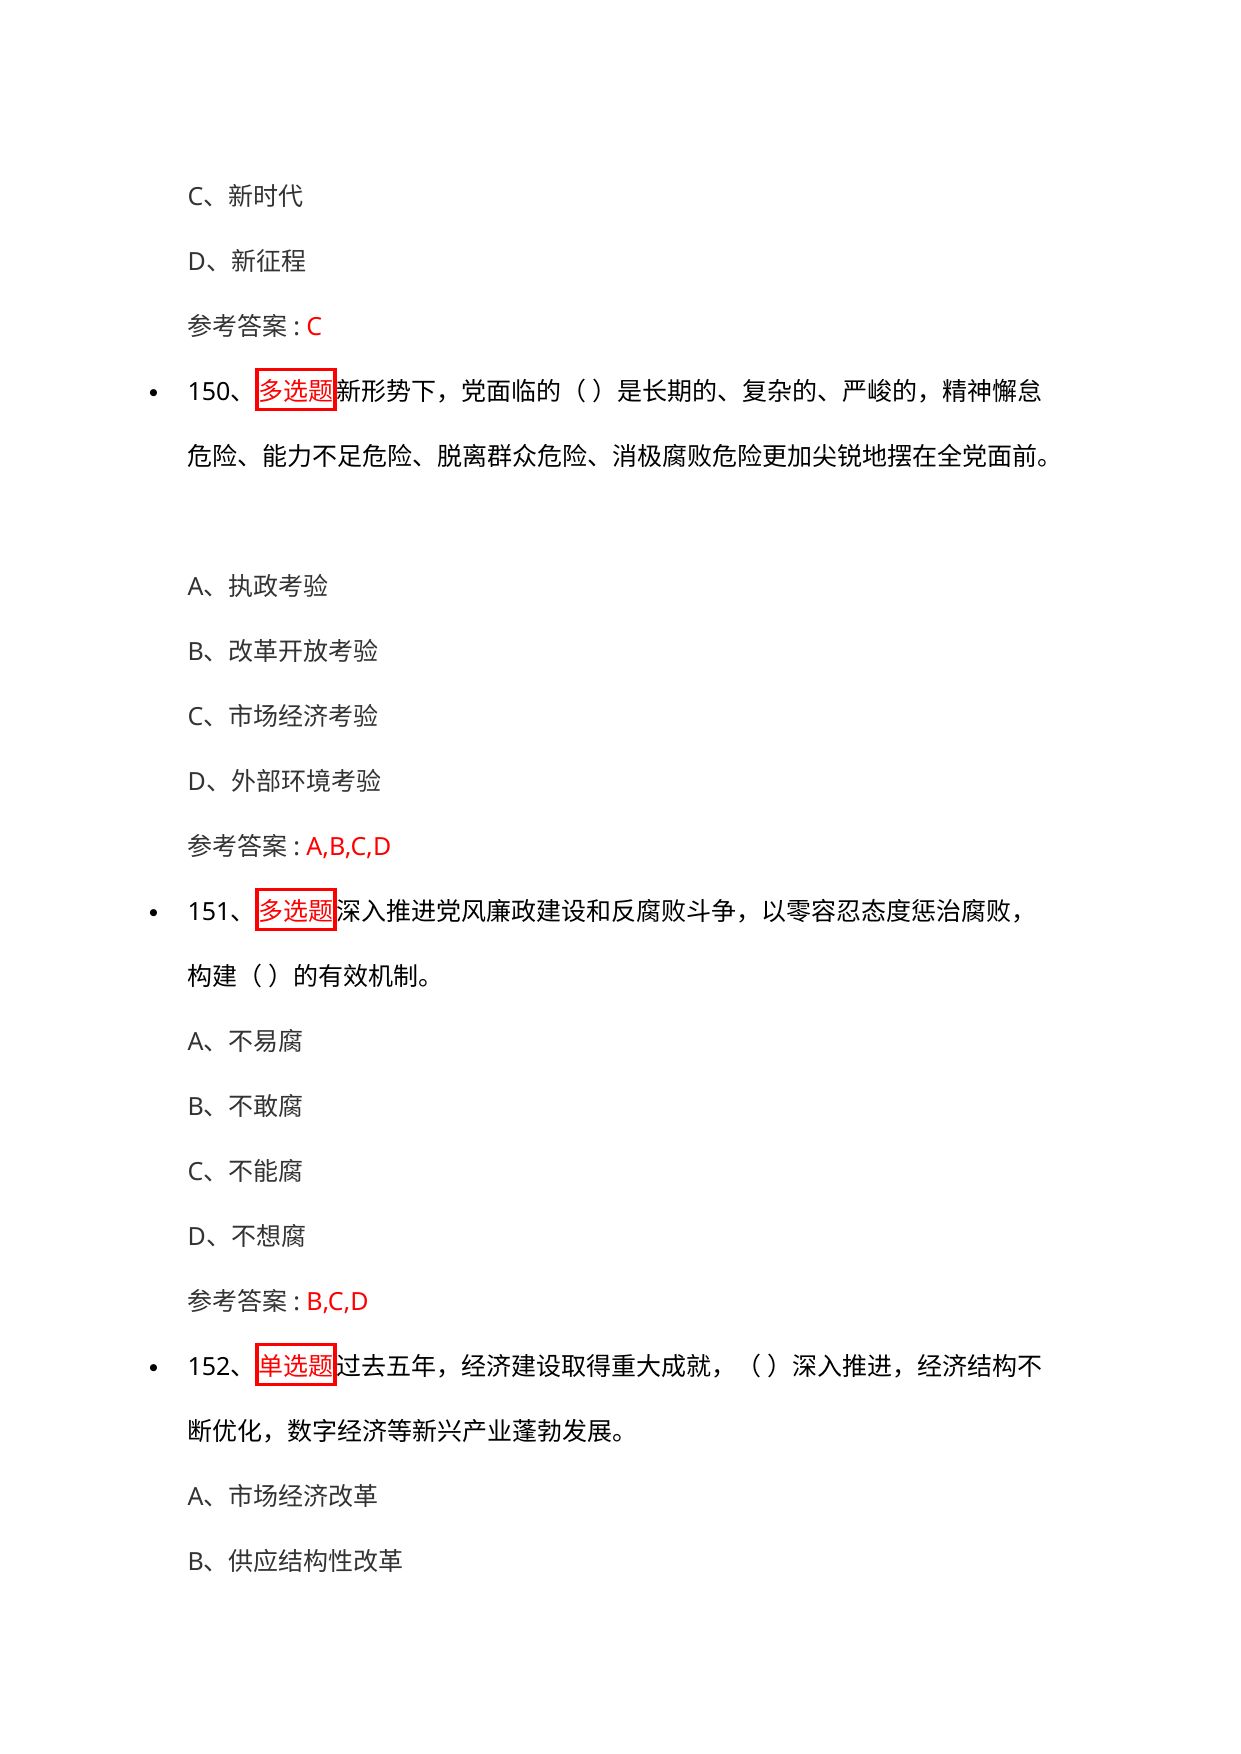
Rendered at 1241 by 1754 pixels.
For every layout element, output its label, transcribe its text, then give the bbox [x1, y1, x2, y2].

text C、不能腐 [187, 1137, 1053, 1202]
subtitle 151、多选题深入推进党风廉政建设和反腐败斗争，以零容忍态度惩治腐败，构建（ ）的有效机制。 [150, 877, 1053, 1007]
subtitle 152、单选题过去五年，经济建设取得重大成就，（ ）深入推进，经济结构不断优化，数字经济等新兴产业蓬勃发展。 [150, 1332, 1053, 1462]
text D、外部环境考验 [187, 747, 1053, 812]
subtitle 150、多选题新形势下，党面临的（ ）是长期的、复杂的、严峻的，精神懈怠危险、能力不足危险、脱离群众危险、消极腐败危险更加尖锐地摆在全党面前。 [150, 357, 1053, 552]
text D、不想腐 [187, 1202, 1053, 1267]
text C、新时代 [187, 162, 1053, 227]
text B、不敢腐 [187, 1072, 1053, 1137]
text D、新征程 [187, 227, 1053, 292]
text 参考答案 : B,C,D [187, 1267, 1053, 1332]
text 参考答案 : C [187, 292, 1053, 357]
text B、供应结构性改革 [187, 1527, 1053, 1592]
text A、不易腐 [187, 1007, 1053, 1072]
text C、市场经济考验 [187, 682, 1053, 747]
text 参考答案 : A,B,C,D [187, 812, 1053, 877]
text A、执政考验 [187, 552, 1053, 617]
text A、市场经济改革 [187, 1462, 1053, 1527]
text B、改革开放考验 [187, 617, 1053, 682]
